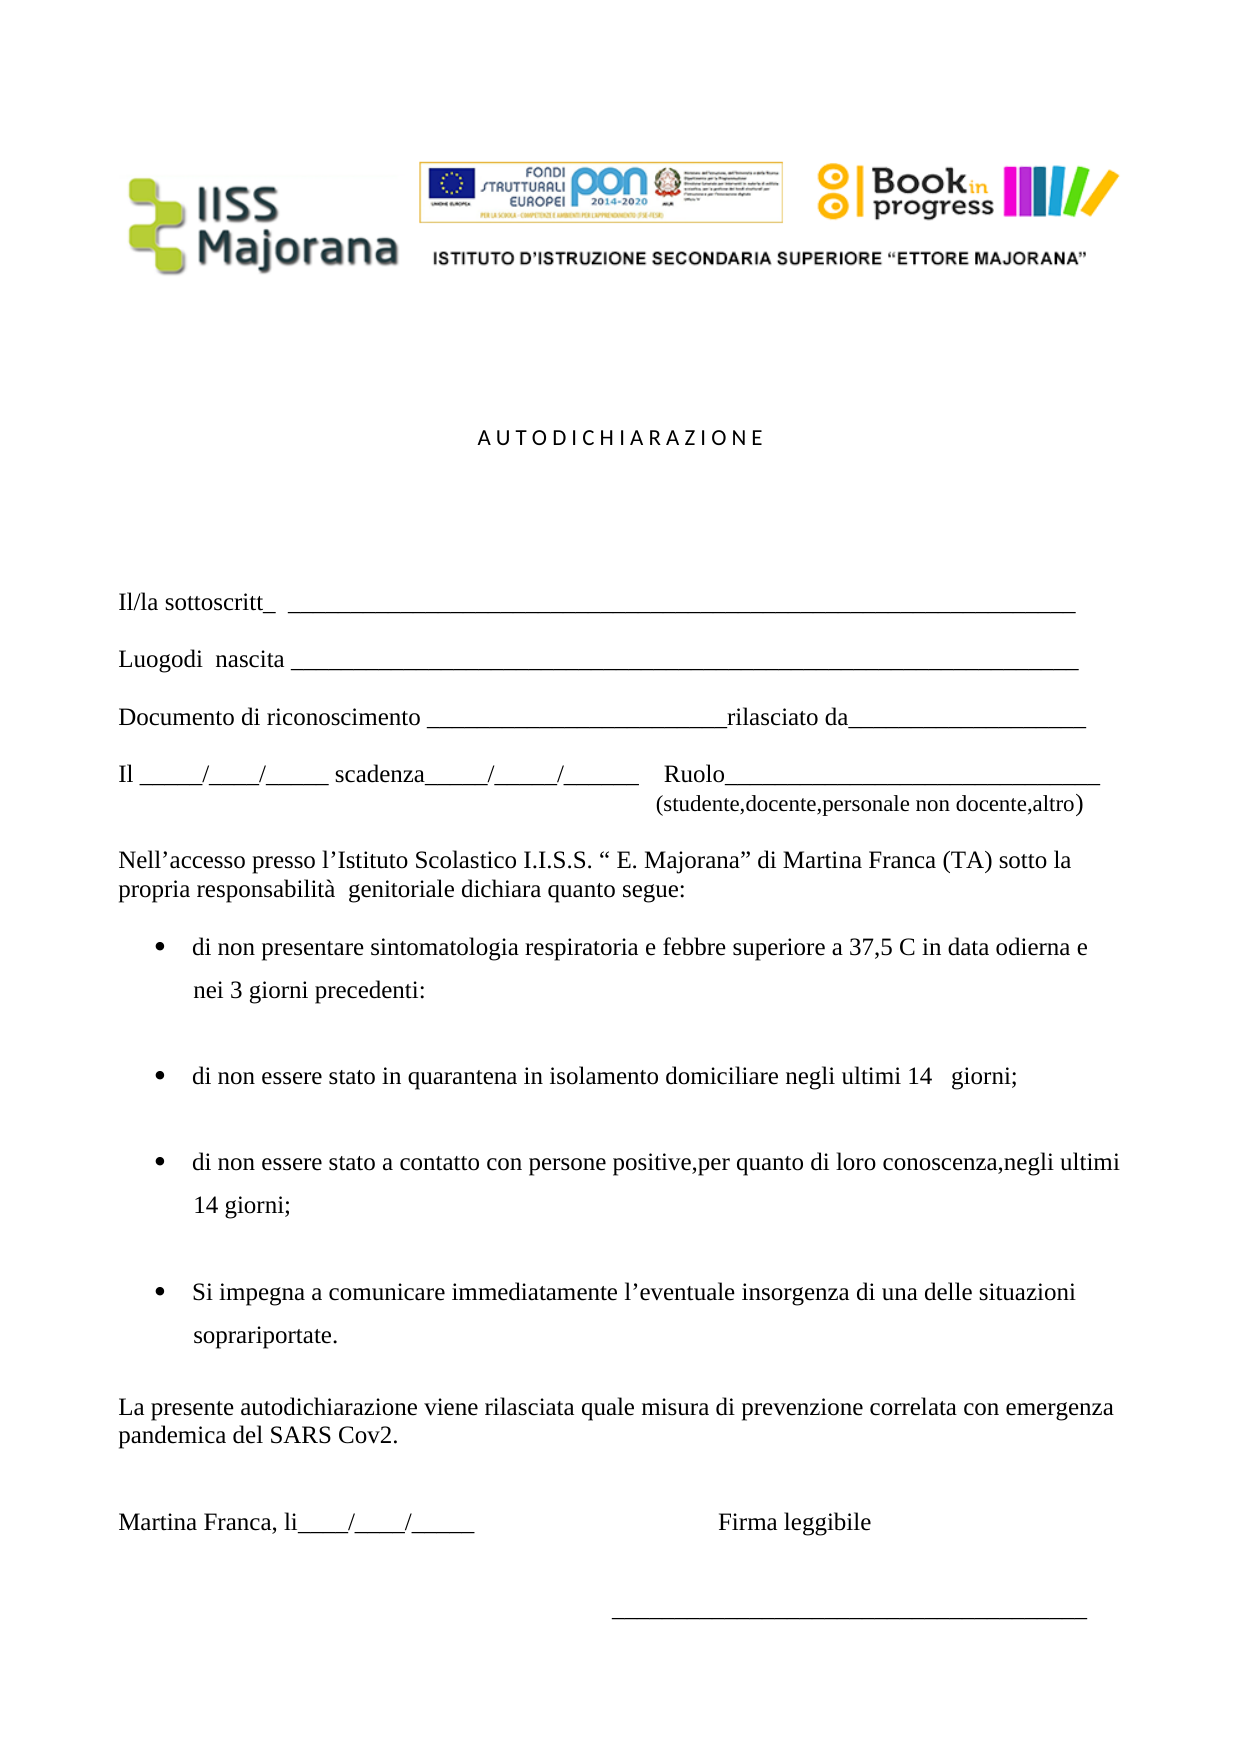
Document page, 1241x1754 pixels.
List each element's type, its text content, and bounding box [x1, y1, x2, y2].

list di non essere stato in quarantena in isolamento domiciliare negli ultimi 14 giorni; [156, 1061, 1122, 1090]
text Documento di riconoscimento ________________________rilasciato da___________________ [118, 702, 1122, 731]
text La presente autodichiarazione viene rilasciata quale misura di prevenzione correlata con emergenza pandemica del SARS Cov2. [118, 1392, 1122, 1449]
text Nell’accesso presso l’Istituto Scolastico I.I.S.S. “ E. Majorana” di Martina Franca (TA) sotto la propria responsabilità genitoriale dichiara quanto segue: [118, 846, 1122, 903]
text Luogodi nascita _______________________________________________________________ [118, 644, 1122, 673]
list Si impegna a comunicare immediatamente l’eventuale insorgenza di una delle situazioni soprariportate. [156, 1277, 1122, 1349]
text Il/la sottoscritt_ _______________________________________________________________ [118, 587, 1122, 616]
text Martina Franca, li____/____/_____ Firma leggibile [118, 1507, 1122, 1536]
text Il _____/____/_____ scadenza_____/_____/______ Ruolo______________________________ [118, 759, 1122, 788]
list di non essere stato a contatto con persone positive,per quanto di loro conoscenza,negli ultimi 14 giorni; [156, 1147, 1122, 1219]
text A U T O D I C H I A R A Z I O N E [118, 423, 1122, 451]
text ______________________________________ [118, 1593, 1122, 1622]
text (studente,docente,personale non docente,altro) [118, 788, 1122, 817]
list di non presentare sintomatologia respiratoria e febbre superiore a 37,5 C in data odierna e nei 3 giorni precedenti: [156, 932, 1122, 1004]
picture [118, 147, 1123, 293]
